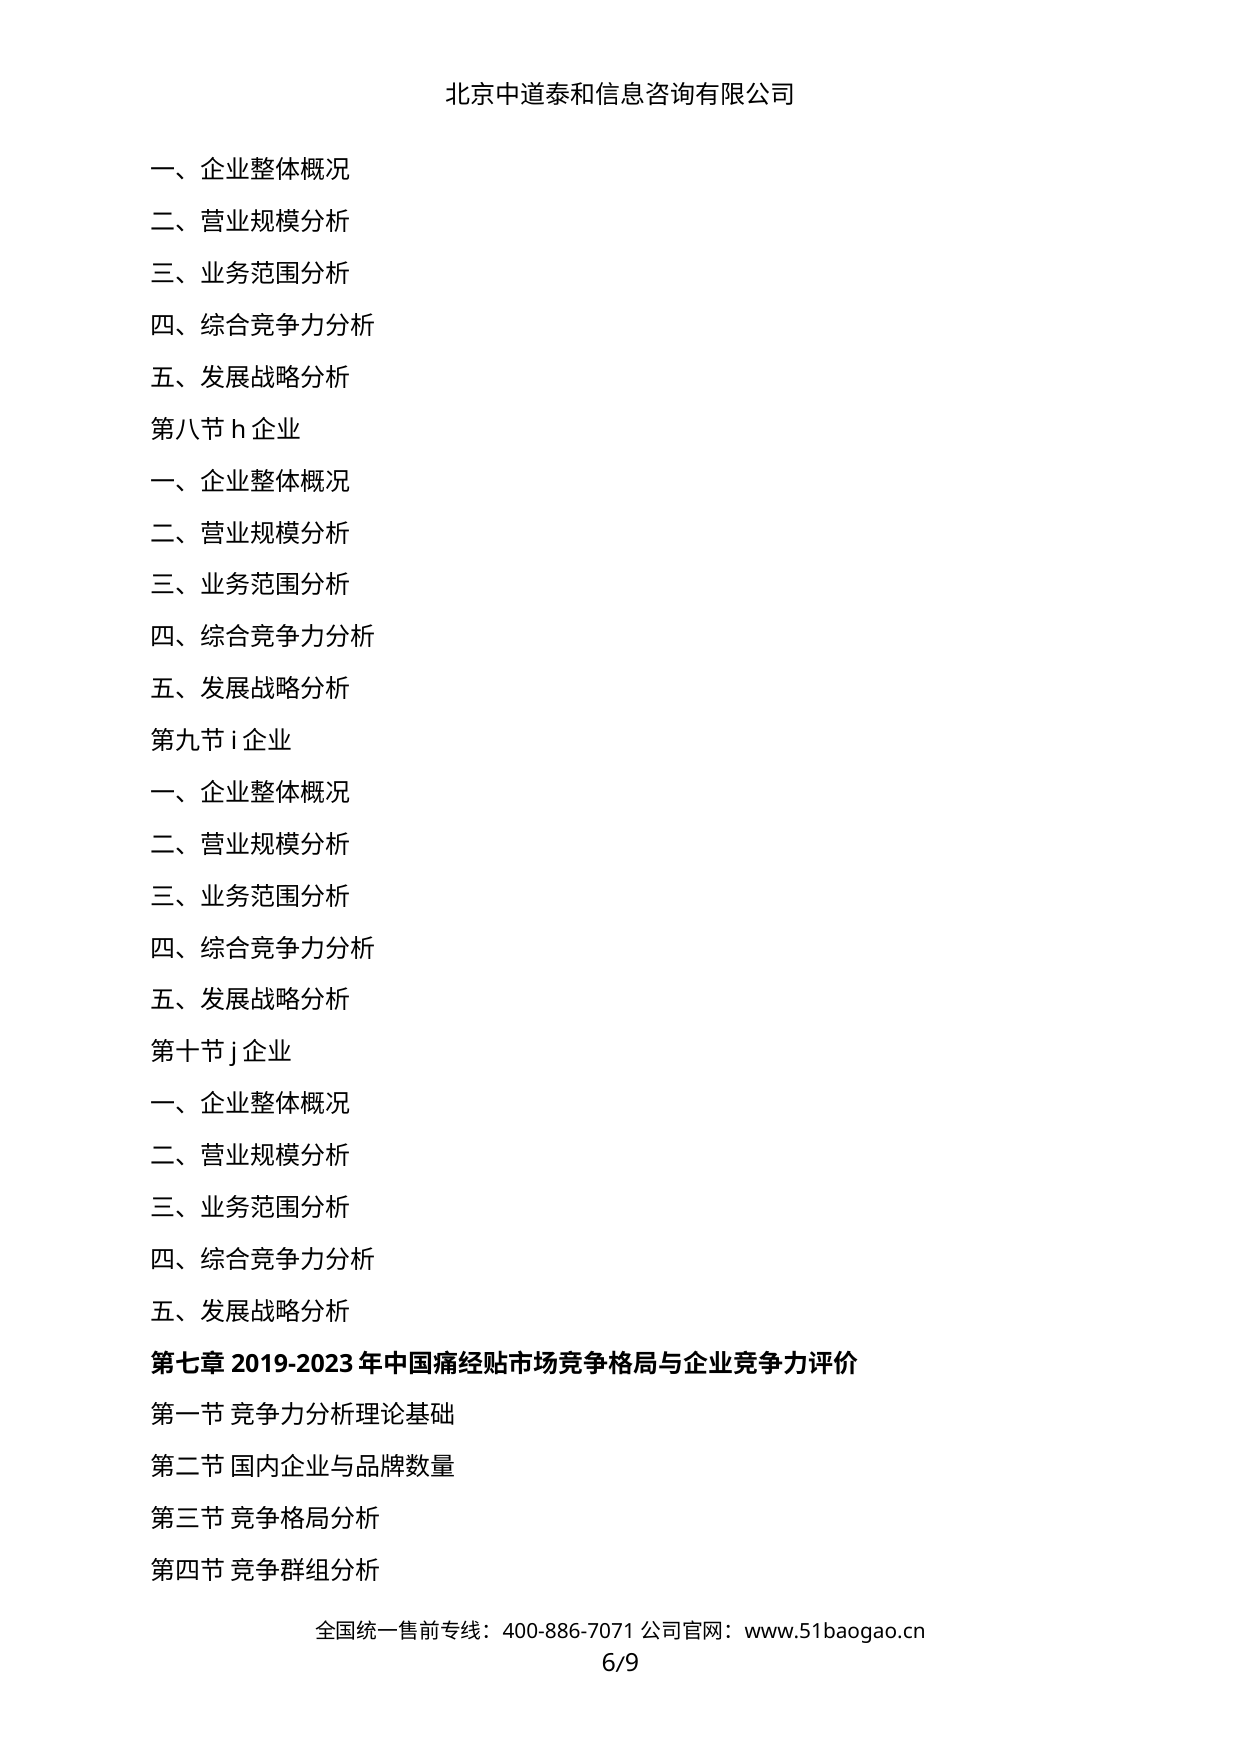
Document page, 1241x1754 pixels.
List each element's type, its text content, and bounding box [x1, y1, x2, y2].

text 三、业务范围分析 [150, 1187, 1090, 1224]
text 第八节 h企业 [150, 409, 1090, 446]
text 三、业务范围分析 [150, 254, 1090, 290]
text 一、企业整体概况 [150, 1084, 1090, 1120]
text 四、综合竞争力分析 [150, 617, 1090, 653]
text 一、企业整体概况 [150, 461, 1090, 497]
text 二、营业规模分析 [150, 824, 1090, 861]
text 第四节 竞争群组分析 [150, 1551, 1090, 1587]
text 二、营业规模分析 [150, 513, 1090, 549]
text 三、业务范围分析 [150, 565, 1090, 601]
text 第三节 竞争格局分析 [150, 1499, 1090, 1535]
text 四、综合竞争力分析 [150, 1239, 1090, 1276]
text 五、发展战略分析 [150, 357, 1090, 394]
text 五、发展战略分析 [150, 980, 1090, 1016]
text 二、营业规模分析 [150, 202, 1090, 238]
text 一、企业整体概况 [150, 772, 1090, 809]
text 四、综合竞争力分析 [150, 306, 1090, 342]
text 五、发展战略分析 [150, 669, 1090, 705]
text 第十节 j企业 [150, 1032, 1090, 1068]
text 第九节 i企业 [150, 721, 1090, 757]
text 第七章 2019-2023年中国痛经贴市场竞争格局与企业竞争力评价 [150, 1343, 1090, 1379]
text 第二节 国内企业与品牌数量 [150, 1447, 1090, 1483]
text 一、企业整体概况 [150, 150, 1090, 186]
text 四、综合竞争力分析 [150, 928, 1090, 964]
text 五、发展战略分析 [150, 1291, 1090, 1327]
text 二、营业规模分析 [150, 1136, 1090, 1172]
text 三、业务范围分析 [150, 876, 1090, 912]
text 第一节 竞争力分析理论基础 [150, 1395, 1090, 1431]
